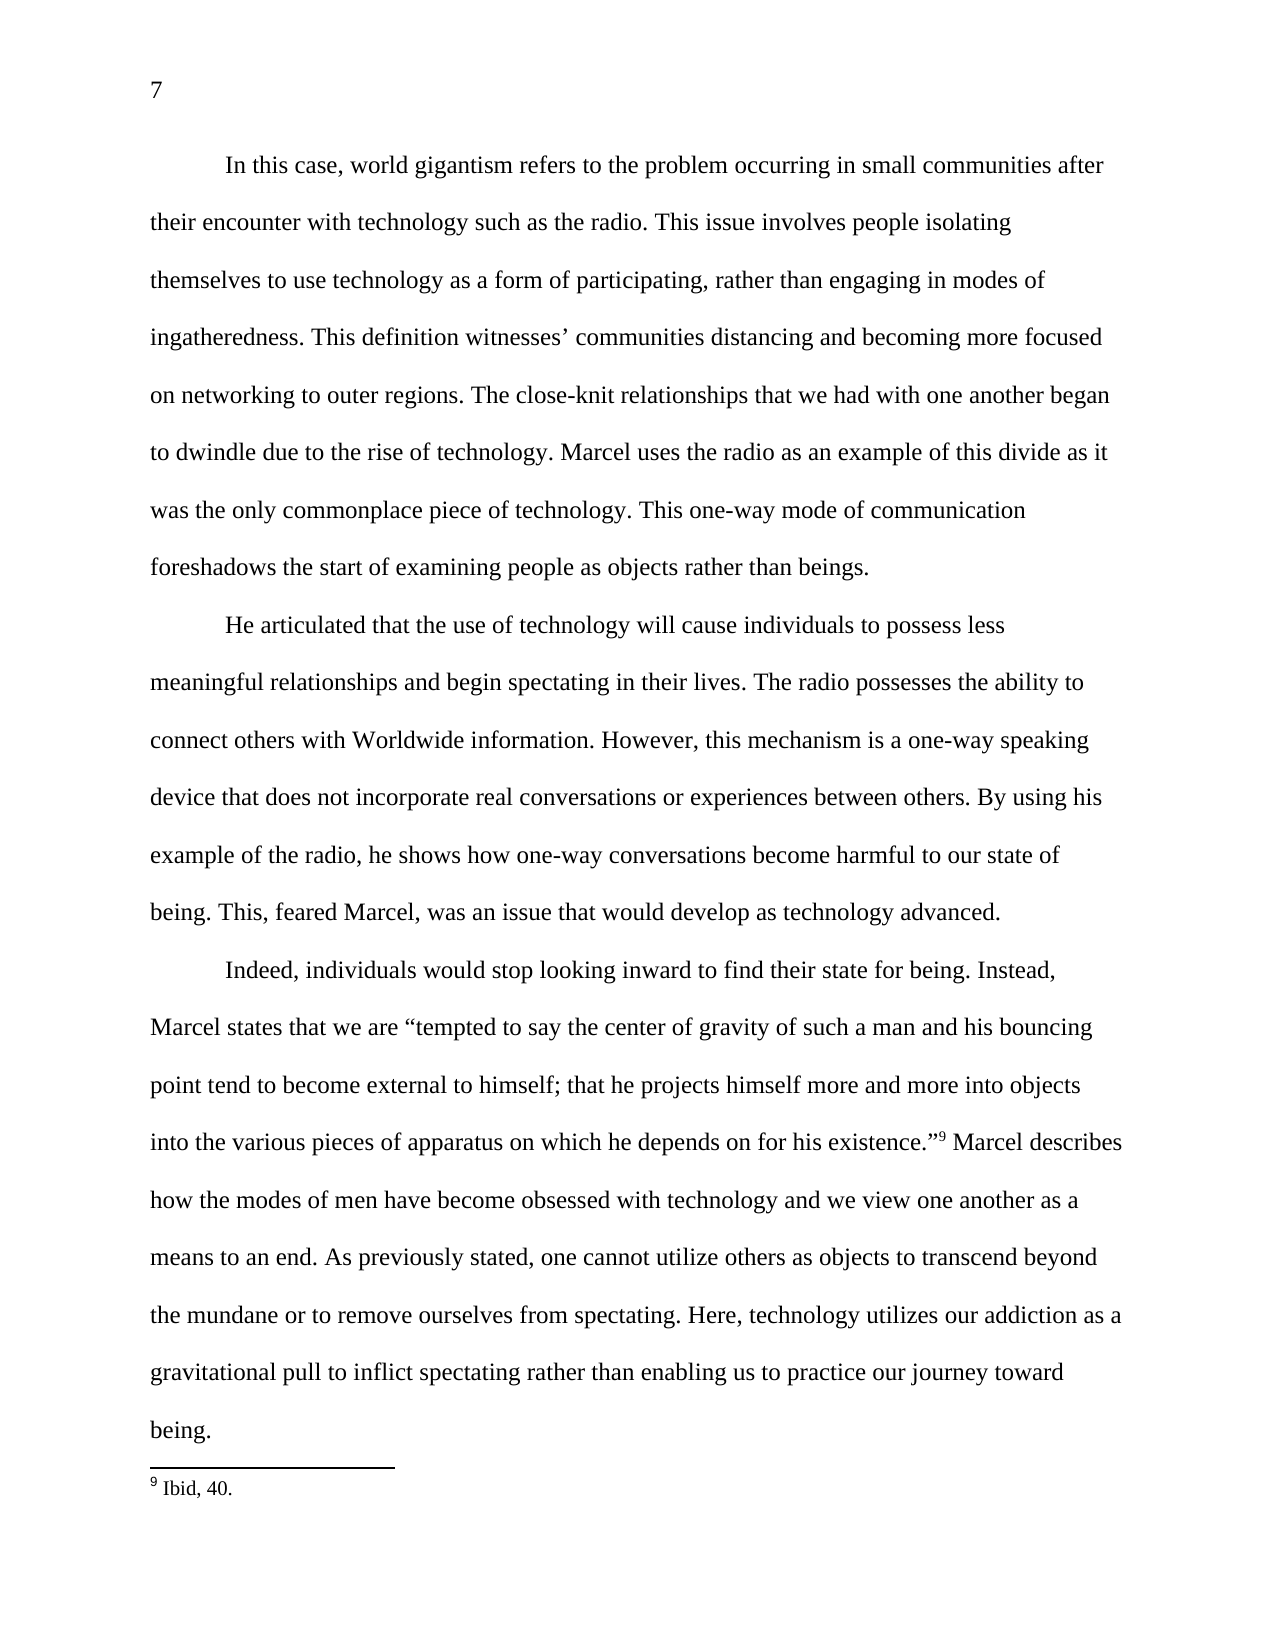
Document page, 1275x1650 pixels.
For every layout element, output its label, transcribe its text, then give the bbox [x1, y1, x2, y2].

text Indeed, individuals would stop looking inward to find their state for being. Instead, Marcel states that we are “tempted to say the center of gravity of such a man and his bouncing point tend to become external to himself; that he projects himself more and more into objects into the various pieces of apparatus on which he depends on for his existence.” Marcel describes how the modes of men have become obsessed with technology and we view one another as a means to an end. As previously stated, one cannot utilize others as objects to transcend beyond the mundane or to remove ourselves from spectating. Here, technology utilizes our addiction as a gravitational pull to inflict spectating rather than enabling us to practice our journey toward being. [150, 955, 1125, 1444]
text In this case, world gigantism refers to the problem occurring in small communities after their encounter with technology such as the radio. This issue involves people isolating themselves to use technology as a form of participating, rather than engaging in modes of ingatheredness. This definition witnesses’ communities distancing and becoming more focused on networking to outer regions. The close-knit relationships that we had with one another began to dwindle due to the rise of technology. Marcel uses the radio as an example of this divide as it was the only commonplace piece of technology. This one-way mode of communication foreshadows the start of examining people as objects rather than beings. [150, 150, 1125, 581]
text He articulated that the use of technology will cause individuals to possess less meaningful relationships and begin spectating in their lives. The radio possesses the ability to connect others with Worldwide information. However, this mechanism is a one-way speaking device that does not incorporate real conversations or experiences between others. By using his example of the radio, he shows how one-way conversations become harmful to our state of being. This, feared Marcel, was an issue that would develop as technology advanced. [150, 610, 1125, 926]
